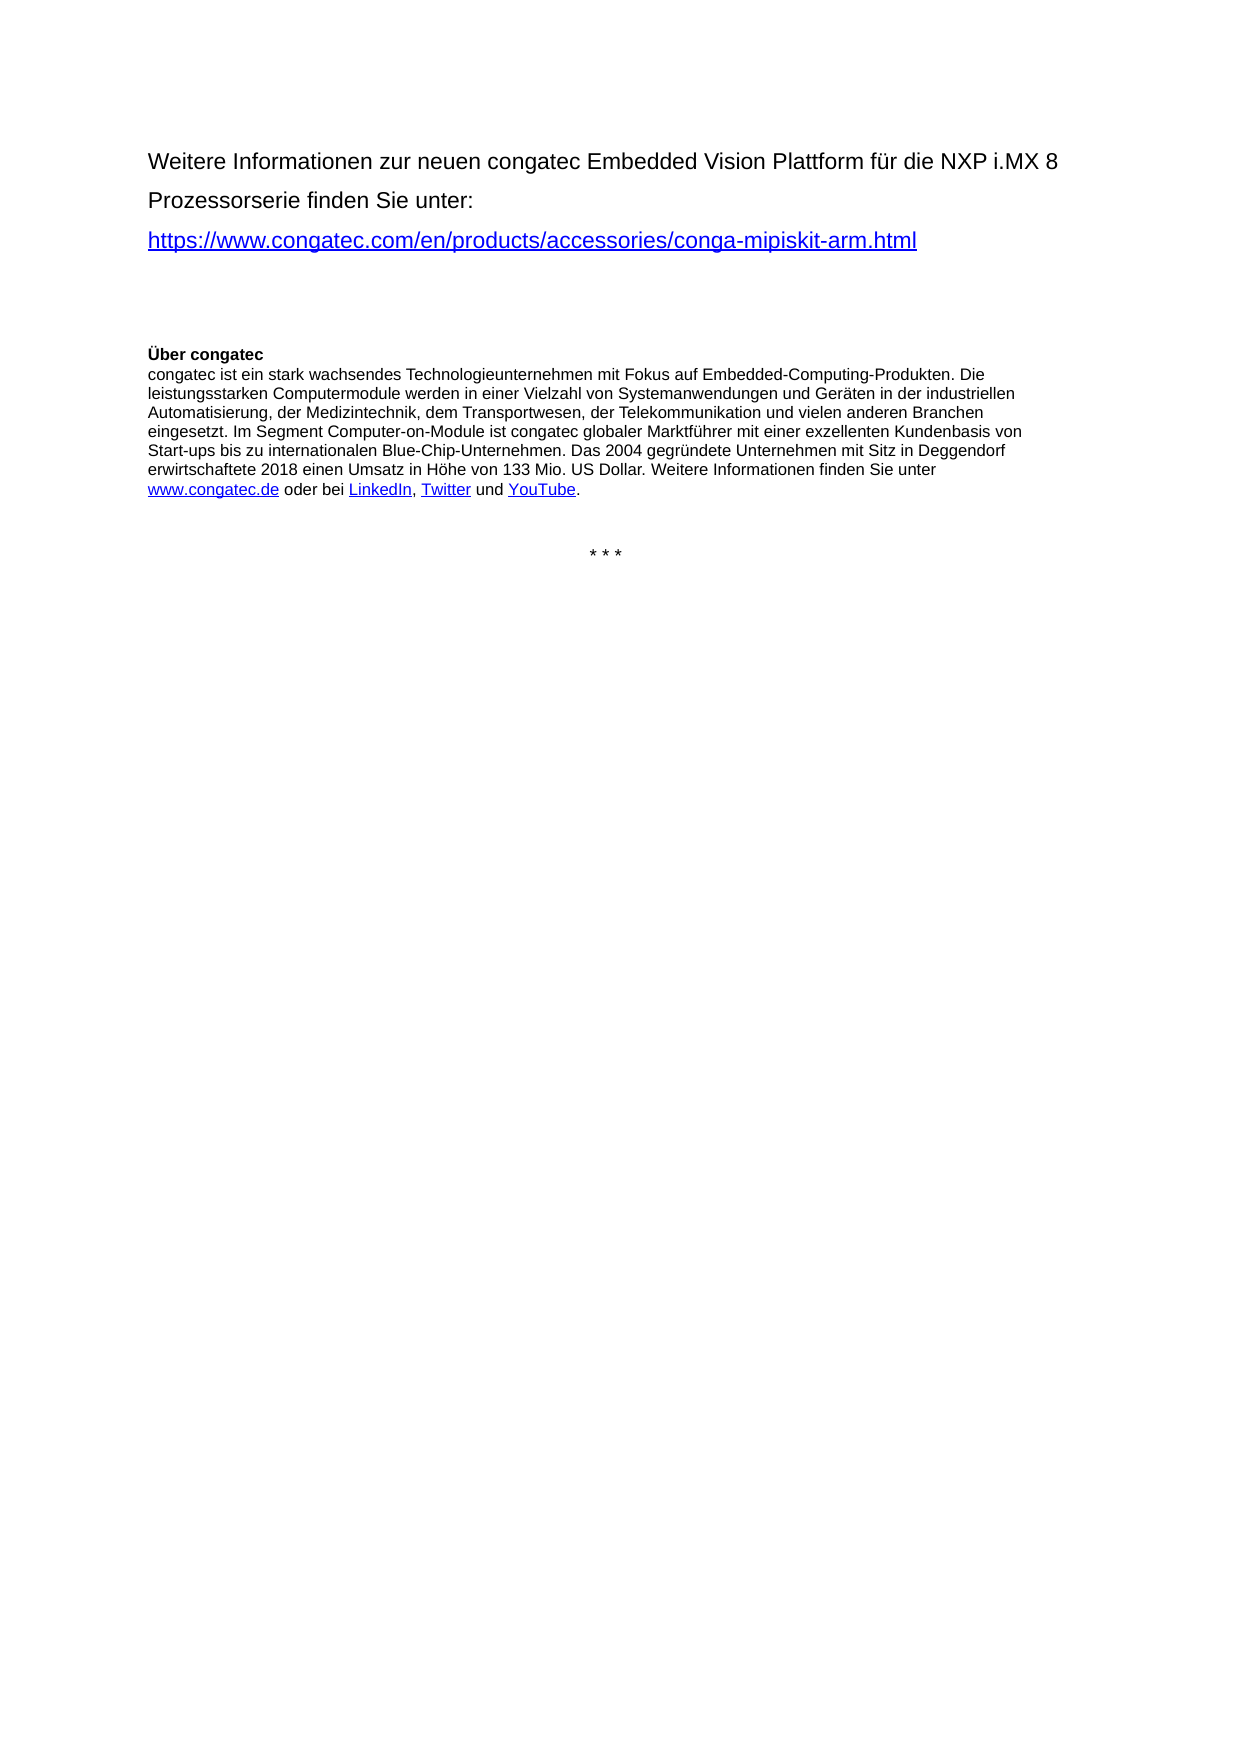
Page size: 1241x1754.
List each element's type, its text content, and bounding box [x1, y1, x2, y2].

text Über congatec [148, 345, 1033, 364]
text * * * [148, 545, 1063, 567]
text Weitere Informationen zur neuen congatec Embedded Vision Plattform für die NXP i.MX 8 Prozessorserie finden Sie unter: https://www.congatec.com/en/products/accessories/conga-mipiskit-arm.html [148, 148, 1063, 253]
text congatec ist ein stark wachsendes Technologieunternehmen mit Fokus auf Embedded-Computing-Produkten. Die leistungsstarken Computermodule werden in einer Vielzahl von Systemanwendungen und Geräten in der industriellen Automatisierung, der Medizintechnik, dem Transportwesen, der Telekommunikation und vielen anderen Branchen eingesetzt. Im Segment Computer-on-Module ist congatec globaler Marktführer mit einer exzellenten Kundenbasis von Start-ups bis zu internationalen Blue-Chip-Unternehmen. Das 2004 gegründete Unternehmen mit Sitz in Deggendorf erwirtschaftete 2018 einen Umsatz in Höhe von 133 Mio. US Dollar. Weitere Informationen finden Sie unter www.congatec.de oder bei LinkedIn, Twitter und YouTube. [148, 364, 1063, 498]
